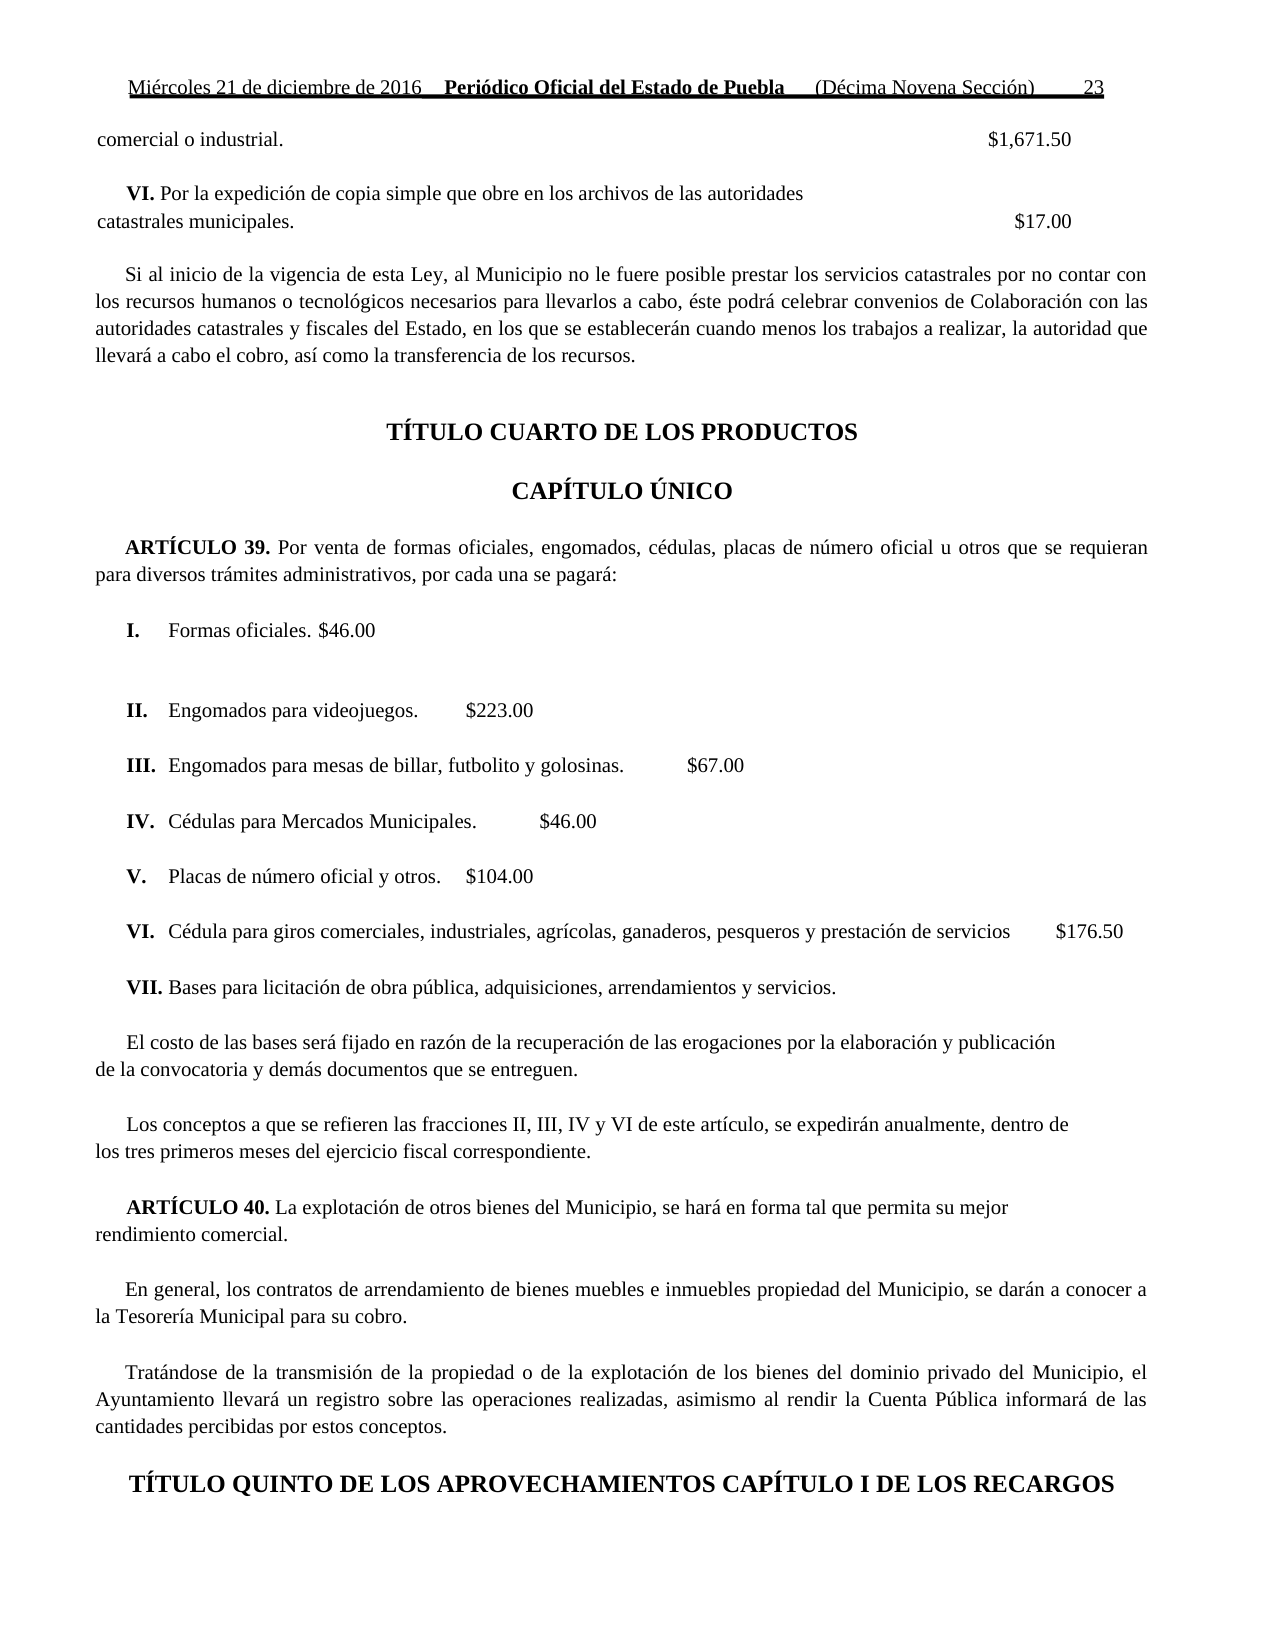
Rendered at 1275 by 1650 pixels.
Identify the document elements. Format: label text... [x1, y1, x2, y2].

text rendimiento comercial. [95, 1222, 1149, 1246]
text Si al inicio de la vigencia de esta Ley, al Municipio no le fuere posible prestar los servicios catastrales por no contar con los recursos humanos o tecnológicos necesarios para llevarlos a cabo, éste podrá celebrar convenios de Colaboración con las autoridades catastrales y fiscales del Estado, en los que se establecerán cuando menos los trabajos a realizar, la autoridad que llevará a cabo el cobro, así como la transferencia de los recursos. [95, 262, 1149, 367]
text de la convocatoria y demás documentos que se entreguen. [95, 1057, 1149, 1081]
text El costo de las bases será fijado en razón de la recuperación de las erogaciones por la elaboración y publicación [126, 1030, 1149, 1054]
text los tres primeros meses del ejercicio fiscal correspondiente. [95, 1139, 1149, 1163]
table_cell catastrales municipales. [97, 209, 988, 234]
list Engomados para mesas de billar, futbolito y golosinas. $67.00 [126, 753, 1149, 777]
text ARTÍCULO 39. Por venta de formas oficiales, engomados, cédulas, placas de número oficial u otros que se requieran para diversos trámites administrativos, por cada una se pagará: [95, 535, 1149, 586]
list Cédula para giros comerciales, industriales, agrícolas, ganaderos, pesqueros y prestación de servicios $176.50 [126, 919, 1149, 943]
text TÍTULO CUARTO DE LOS PRODUCTOS [97, 417, 1147, 446]
subtitle TÍTULO QUINTO DE LOS APROVECHAMIENTOS CAPÍTULO I DE LOS RECARGOS [97, 1469, 1147, 1497]
list Placas de número oficial y otros. $104.00 [126, 864, 1149, 888]
text En general, los contratos de arrendamiento de bienes muebles e inmuebles propiedad del Municipio, se darán a conocer a la Tesorería Municipal para su cobro. [95, 1277, 1149, 1328]
text Tratándose de la transmisión de la propiedad o de la explotación de los bienes del dominio privado del Municipio, el Ayuntamiento llevará un registro sobre las operaciones realizadas, asimismo al rendir la Cuenta Pública informará de las cantidades percibidas por estos conceptos. [95, 1360, 1149, 1438]
text Los conceptos a que se refieren las fracciones II, III, IV y VI de este artículo, se expedirán anualmente, dentro de [126, 1112, 1149, 1136]
table_cell $1,671.50 [988, 127, 1077, 208]
list Formas oficiales. $46.00 [126, 618, 1149, 642]
subtitle CAPÍTULO ÚNICO [97, 476, 1147, 505]
list Engomados para videojuegos. $223.00 [126, 697, 1149, 722]
text ARTÍCULO 40. La explotación de otros bienes del Municipio, se hará en forma tal que permita su mejor [126, 1194, 1149, 1219]
table_cell comercial o industrial. VI. Por la expedición de copia simple que obre en los archivos de las autoridades [97, 127, 988, 208]
list Cédulas para Mercados Municipales. $46.00 [126, 809, 1149, 833]
list Bases para licitación de obra pública, adquisiciones, arrendamientos y servicios. [126, 974, 1149, 999]
table_cell $17.00 [988, 209, 1077, 234]
